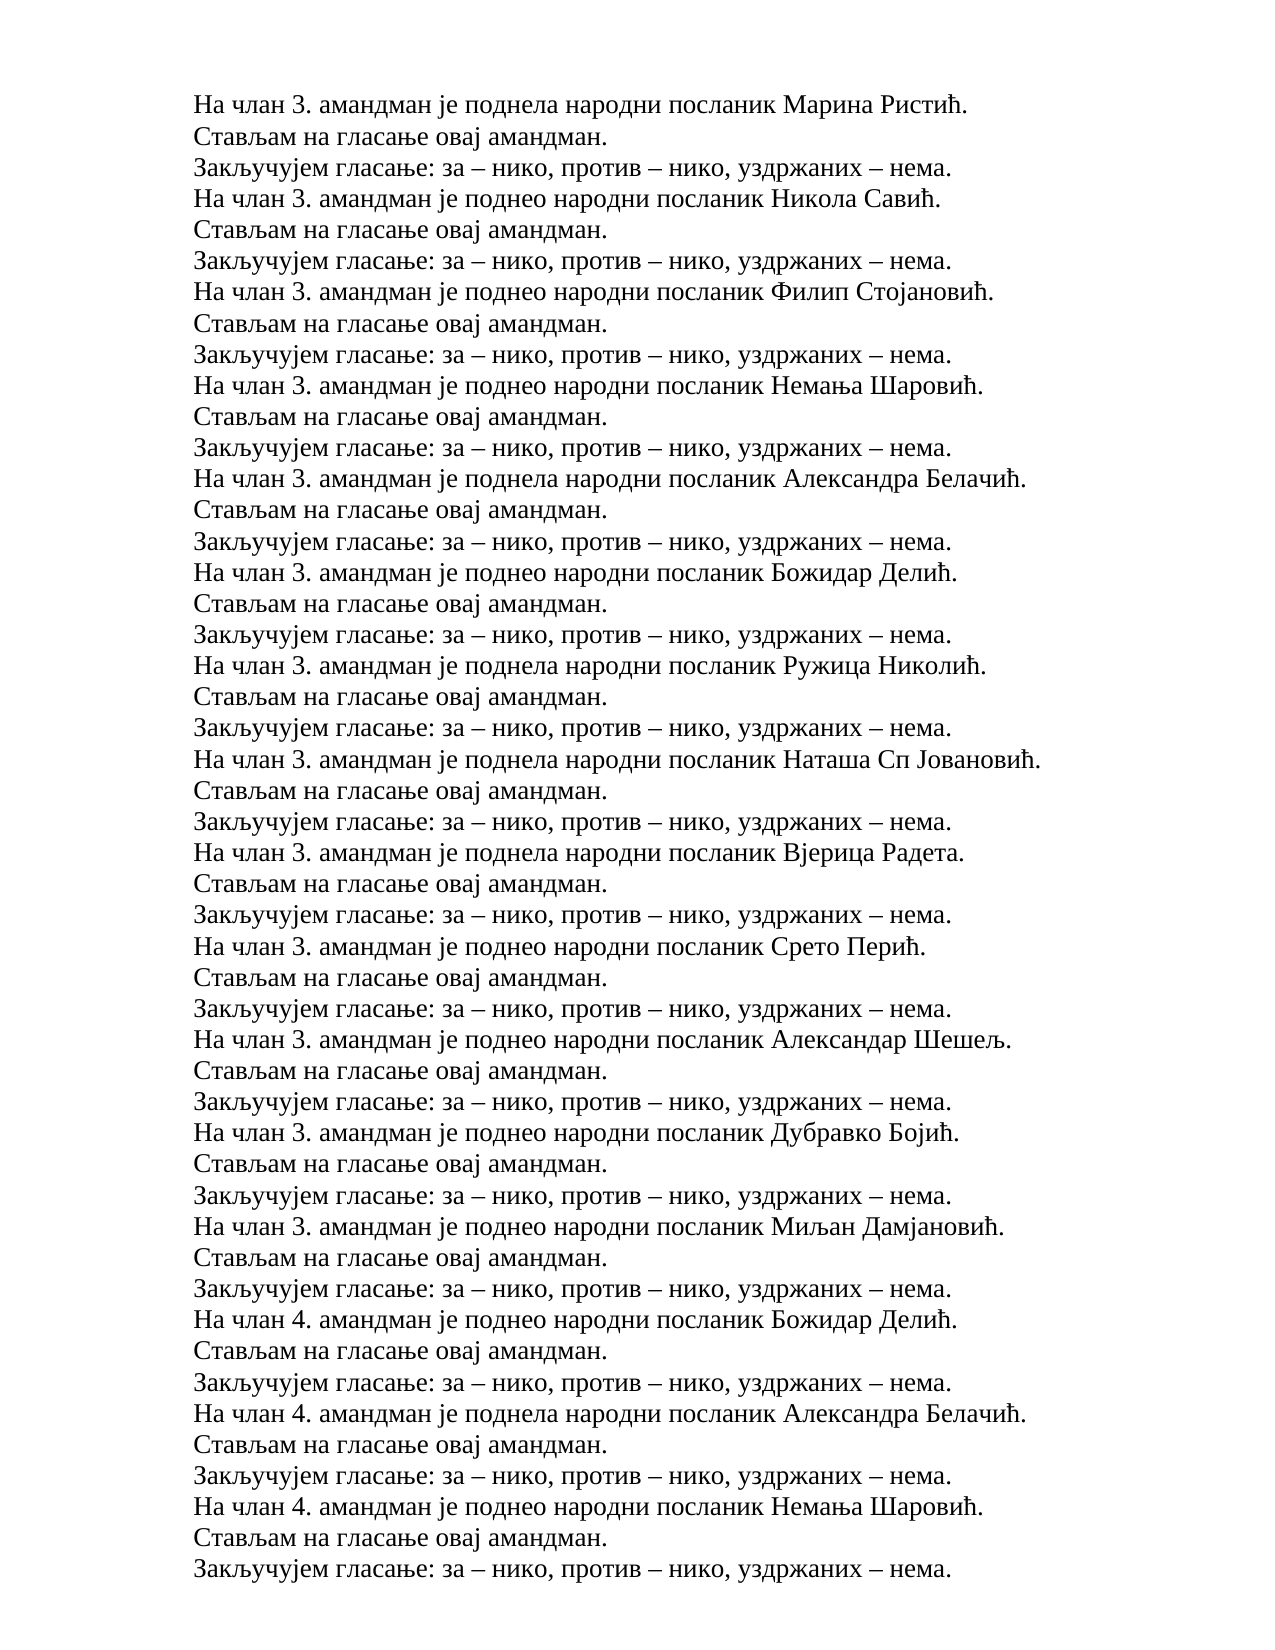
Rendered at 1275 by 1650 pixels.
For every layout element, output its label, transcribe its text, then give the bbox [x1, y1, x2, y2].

text Закључујем гласање: за – нико, против – нико, уздржаних – нема. [118, 805, 1186, 836]
text Закључујем гласање: за – нико, против – нико, уздржаних – нема. [118, 1272, 1186, 1303]
text Стављам на гласање овај амандман. [118, 680, 1186, 712]
text На члан 3. амандман је поднео народни посланик Миљан Дамјановић. [118, 1210, 1186, 1241]
text На члан 3. амандман је поднела народни посланик Марина Ристић. [118, 89, 1186, 120]
text На члан 3. амандман је поднео народни посланик Дубравко Бојић. [118, 1116, 1186, 1148]
text Закључујем гласање: за – нико, против – нико, уздржаних – нема. [118, 712, 1186, 743]
text На члан 3. амандман је поднео народни посланик Никола Савић. [118, 182, 1186, 213]
text На члан 4. амандман је поднела народни посланик Александра Белачић. [118, 1397, 1186, 1428]
text Стављам на гласање овај амандман. [118, 493, 1186, 525]
text Стављам на гласање овај амандман. [118, 1148, 1186, 1179]
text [118, 1552, 1186, 1584]
text На члан 3. амандман је поднела народни посланик Ружица Николић. [118, 649, 1186, 680]
text Стављам на гласање овај амандман. [118, 1241, 1186, 1272]
text На члан 3. амандман је поднела народни посланик Наташа Сп Јовановић. [118, 743, 1186, 774]
text Закључујем гласање: за – нико, против – нико, уздржаних – нема. [118, 1366, 1186, 1397]
text Стављам на гласање овај амандман. [118, 1334, 1186, 1366]
text На члан 4. амандман је поднео народни посланик Божидар Делић. [118, 1303, 1186, 1334]
text На члан 3. амандман је поднео народни посланик Немања Шаровић. [118, 369, 1186, 400]
text На члан 3. амандман је поднео народни посланик Александар Шешељ. [118, 1023, 1186, 1054]
text На члан 3. амандман је поднео народни посланик Божидар Делић. [118, 556, 1186, 587]
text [118, 151, 1186, 182]
text Стављам на гласање овај амандман. [118, 1428, 1186, 1459]
text На члан 3. амандман је поднела народни посланик Вјерица Радета. [118, 836, 1186, 867]
text Стављам на гласање овај амандман. [118, 774, 1186, 805]
text Стављам на гласање овај амандман. [118, 307, 1186, 338]
text На члан 3. амандман је поднео народни посланик Филип Стојановић. [118, 276, 1186, 307]
text Закључујем гласање: за – нико, против – нико, уздржаних – нема. [118, 338, 1186, 369]
text Закључујем гласање: за – нико, против – нико, уздржаних – нема. [118, 431, 1186, 462]
text На члан 3. амандман је поднео народни посланик Срето Перић. [118, 929, 1186, 961]
text На члан 4. амандман је поднео народни посланик Немања Шаровић. [118, 1490, 1186, 1521]
text Закључујем гласање: за – нико, против – нико, уздржаних – нема. [118, 618, 1186, 649]
text На члан 3. амандман је поднела народни посланик Александра Белачић. [118, 462, 1186, 493]
text Закључујем гласање: за – нико, против – нико, уздржаних – нема. [118, 1085, 1186, 1116]
text Закључујем гласање: за – нико, против – нико, уздржаних – нема. [118, 1179, 1186, 1210]
text Стављам на гласање овај амандман. [118, 1054, 1186, 1085]
text Закључујем гласање: за – нико, против – нико, уздржаних – нема. [118, 525, 1186, 556]
text Стављам на гласање овај амандман. [118, 213, 1186, 244]
text Закључујем гласање: за – нико, против – нико, уздржаних – нема. [118, 992, 1186, 1023]
text Стављам на гласање овај амандман. [118, 587, 1186, 618]
text Закључујем гласање: за – нико, против – нико, уздржаних – нема. [118, 244, 1186, 276]
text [118, 1459, 1186, 1490]
text Закључујем гласање: за – нико, против – нико, уздржаних – нема. [118, 898, 1186, 929]
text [118, 1521, 1186, 1552]
text Стављам на гласање овај амандман. [118, 961, 1186, 992]
text Стављам на гласање овај амандман. [118, 400, 1186, 431]
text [118, 120, 1186, 151]
text Стављам на гласање овај амандман. [118, 867, 1186, 898]
